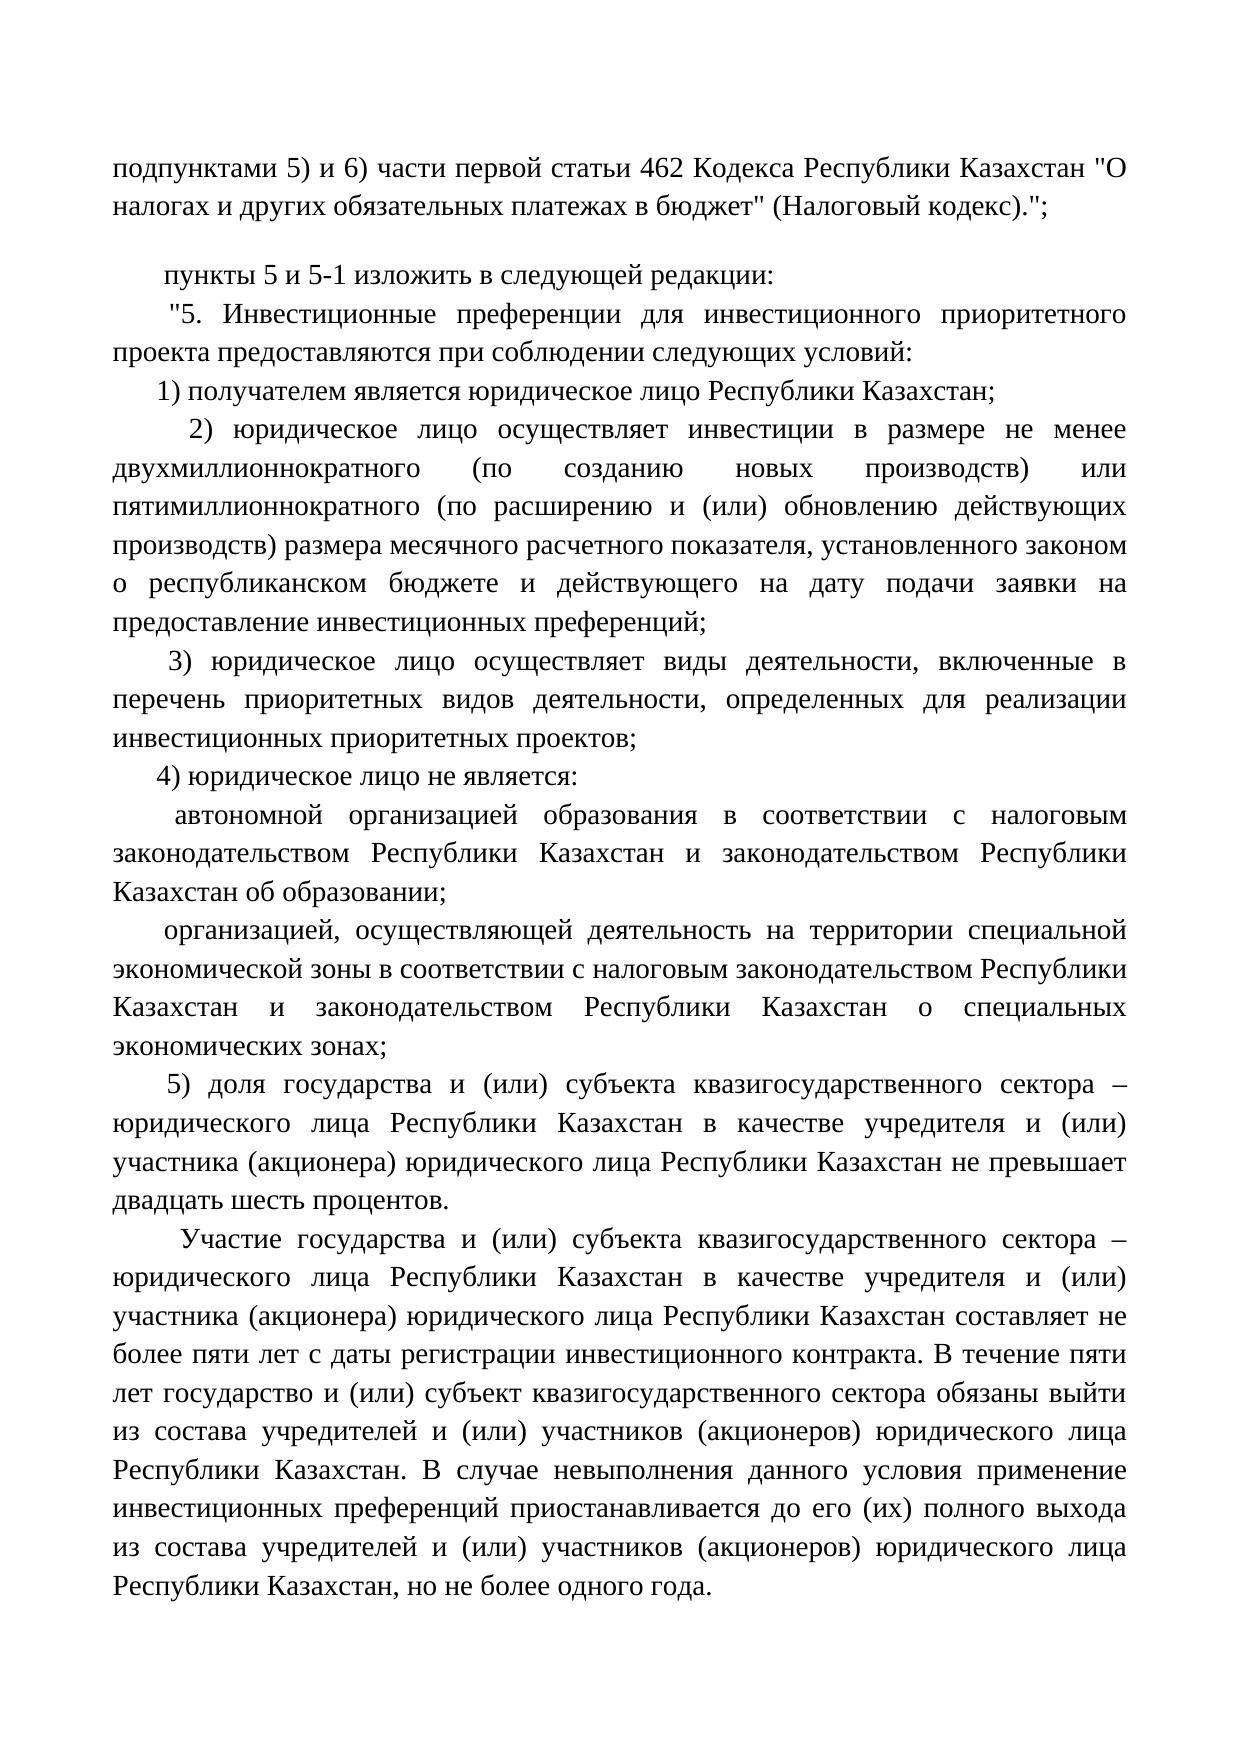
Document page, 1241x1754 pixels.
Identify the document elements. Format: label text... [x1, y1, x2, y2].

text Участие государства и (или) субъекта квазигосударственного сектора –юридического лица Республики Казахстан в качестве учредителя и (или) участника (акционера) юридического лица Республики Казахстан составляет не более пяти лет с даты регистрации инвестиционного контракта. В течение пяти лет государство и (или) субъект квазигосударственного сектора обязаны выйти из состава учредителей и (или) участников (акционеров) юридического лица Республики Казахстан. В случае невыполнения данного условия применение инвестиционных преференций приостанавливается до его (их) полного выхода из состава учредителей и (или) участников (акционеров) юридического лица Республики Казахстан, но не более одного года. [112, 1221, 1128, 1601]
text 4) юридическое лицо не является: [112, 758, 1128, 792]
text пункты 5 и 5-1 изложить в следующей редакции: [112, 257, 1128, 291]
text 1) получателем является юридическое лицо Республики Казахстан; [112, 373, 1128, 406]
text автономной организацией образования в соответствии с налоговым законодательством Республики Казахстан и законодательством Республики Казахстан об образовании; [112, 797, 1128, 907]
text 2) юридическое лицо осуществляет инвестиции в размере не менее двухмиллионнократного (по созданию новых производств) или пятимиллионнократного (по расширению и (или) обновлению действующих производств) размера месячного расчетного показателя, установленного законом о республиканском бюджете и действующего на дату подачи заявки на предоставление инвестиционных преференций; [112, 411, 1128, 638]
text организацией, осуществляющей деятельность на территории специальной экономической зоны в соответствии с налоговым законодательством Республики Казахстан и законодательством Республики Казахстан о специальных экономических зонах; [112, 912, 1128, 1062]
text 3) юридическое лицо осуществляет виды деятельности, включенные в перечень приоритетных видов деятельности, определенных для реализации инвестиционных приоритетных проектов; [112, 643, 1128, 753]
text 5) доля государства и (или) субъекта квазигосударственного сектора –юридического лица Республики Казахстан в качестве учредителя и (или) участника (акционера) юридического лица Республики Казахстан не превышает двадцать шесть процентов. [112, 1067, 1128, 1216]
text "5. Инвестиционные преференции для инвестиционного приоритетного проекта предоставляются при соблюдении следующих условий: [112, 296, 1128, 368]
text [112, 150, 1128, 222]
